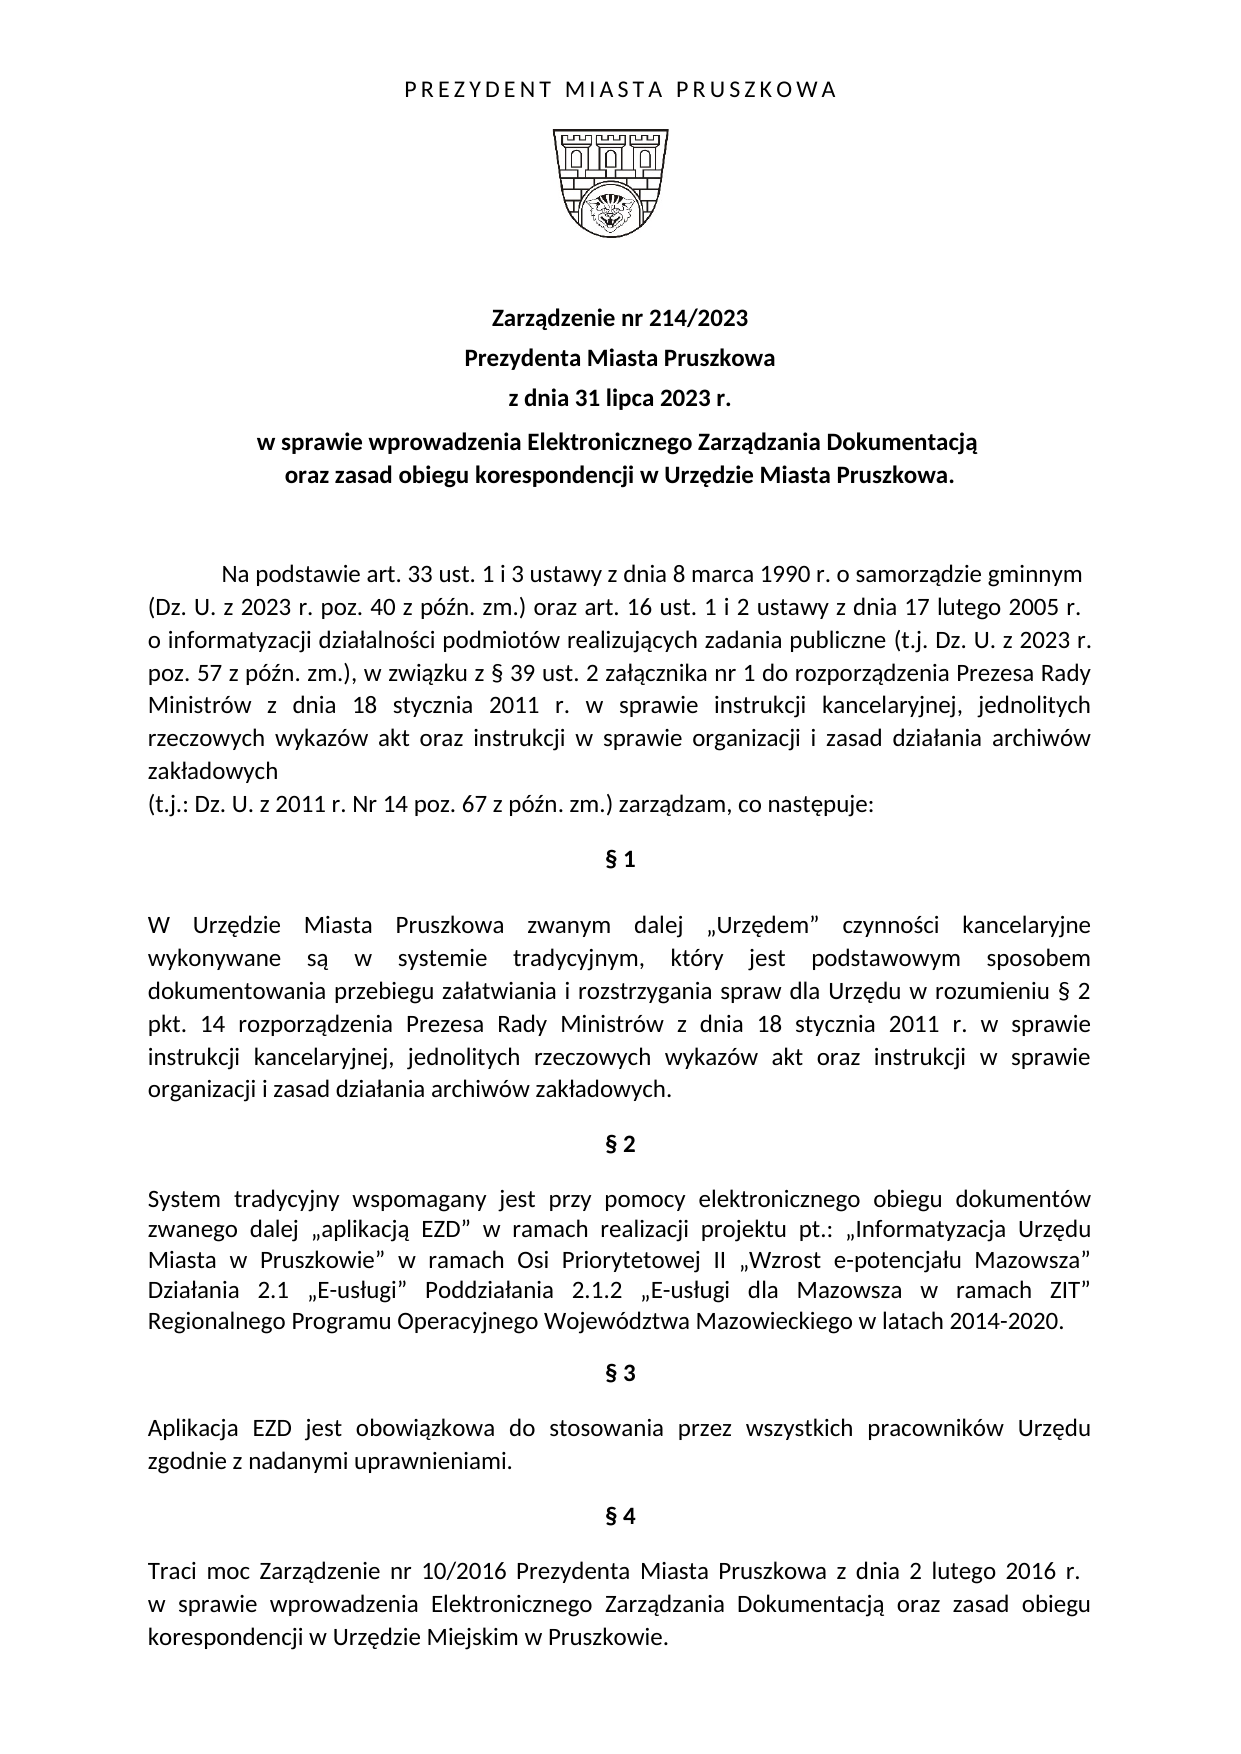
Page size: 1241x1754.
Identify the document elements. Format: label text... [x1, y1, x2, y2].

text z dnia 31 lipca 2023 r. [148, 394, 619, 409]
text § 4 [148, 1500, 1092, 1531]
text § 2 [148, 1128, 1092, 1159]
text W Urzędzie Miasta Pruszkowa zwanym dalej „Urzędem” czynności kancelaryjne wykonywane są w systemie tradycyjnym, który jest podstawowym sposobem dokumentowania przebiegu załatwiania i rozstrzygania spraw dla Urzędu w rozumieniu § 2 pkt. 14 rozporządzenia Prezesa Rady Ministrów z dnia 18 stycznia 2011 r. w sprawie instrukcji kancelaryjnej, jednolitych rzeczowych wykazów akt oraz instrukcji w sprawie organizacji i zasad działania archiwów zakładowych. [148, 909, 1092, 1104]
text Traci moc Zarządzenie nr 10/2016 Prezydenta Miasta Pruszkowa z dnia 2 lutego 2016 r. w sprawie wprowadzenia Elektronicznego Zarządzania Dokumentacją oraz zasad obiegu korespondencji w Urzędzie Miejskim w Pruszkowie. [148, 1555, 1092, 1651]
text w sprawie wprowadzenia Elektronicznego Zarządzania Dokumentacją oraz zasad obiegu korespondencji w Urzędzie Miasta Pruszkowa. [148, 426, 1092, 490]
text Prezydent Miasta Pruszkowa [148, 74, 1092, 103]
text Na podstawie art. 33 ust. 1 i 3 ustawy z dnia 8 marca 1990 r. o samorządzie gminnym [148, 558, 1092, 588]
text z dnia 31 lipca 2023 r. [623, 394, 1092, 409]
text § 3 [148, 1358, 1092, 1388]
text Zarządzenie nr 214/2023 [544, 314, 1092, 329]
picture [552, 129, 669, 238]
text (Dz. U. z 2023 r. poz. 40 z późn. zm.) oraz art. 16 ust. 1 i 2 ustawy z dnia 17 lutego 2005 r. o informatyzacji działalności podmiotów realizujących zadania publiczne (t.j. Dz. U. z 2023 r. poz. 57 z późn. zm.), w związku z § 39 ust. 2 załącznika nr 1 do rozporządzenia Prezesa Rady Ministrów z dnia 18 stycznia 2011 r. w sprawie instrukcji kancelaryjnej, jednolitych rzeczowych wykazów akt oraz instrukcji w sprawie organizacji i zasad działania archiwów zakładowych (t.j.: Dz. U. z 2011 r. Nr 14 poz. 67 z późn. zm.) zarządzam, co następuje: [148, 591, 1092, 819]
text Prezydenta Miasta Pruszkowa [515, 354, 1092, 369]
text Prezydenta Miasta Pruszkowa [148, 354, 513, 369]
text § 1 [148, 843, 1092, 874]
text Zarządzenie nr 214/2023 [148, 314, 544, 329]
text System tradycyjny wspomagany jest przy pomocy elektronicznego obiegu dokumentów zwanego dalej „aplikacją EZD” w ramach realizacji projektu pt.: „Informatyzacja Urzędu Miasta w Pruszkowie” w ramach Osi Priorytetowej II „Wzrost e-potencjału Mazowsza” Działania 2.1 „E-usługi” Poddziałania 2.1.2 „E-usługi dla Mazowsza w ramach ZIT” Regionalnego Programu Operacyjnego Województwa Mazowieckiego w latach 2014-2020. [148, 1183, 1092, 1336]
text Aplikacja EZD jest obowiązkowa do stosowania przez wszystkich pracowników Urzędu zgodnie z nadanymi uprawnieniami. [148, 1412, 1092, 1476]
